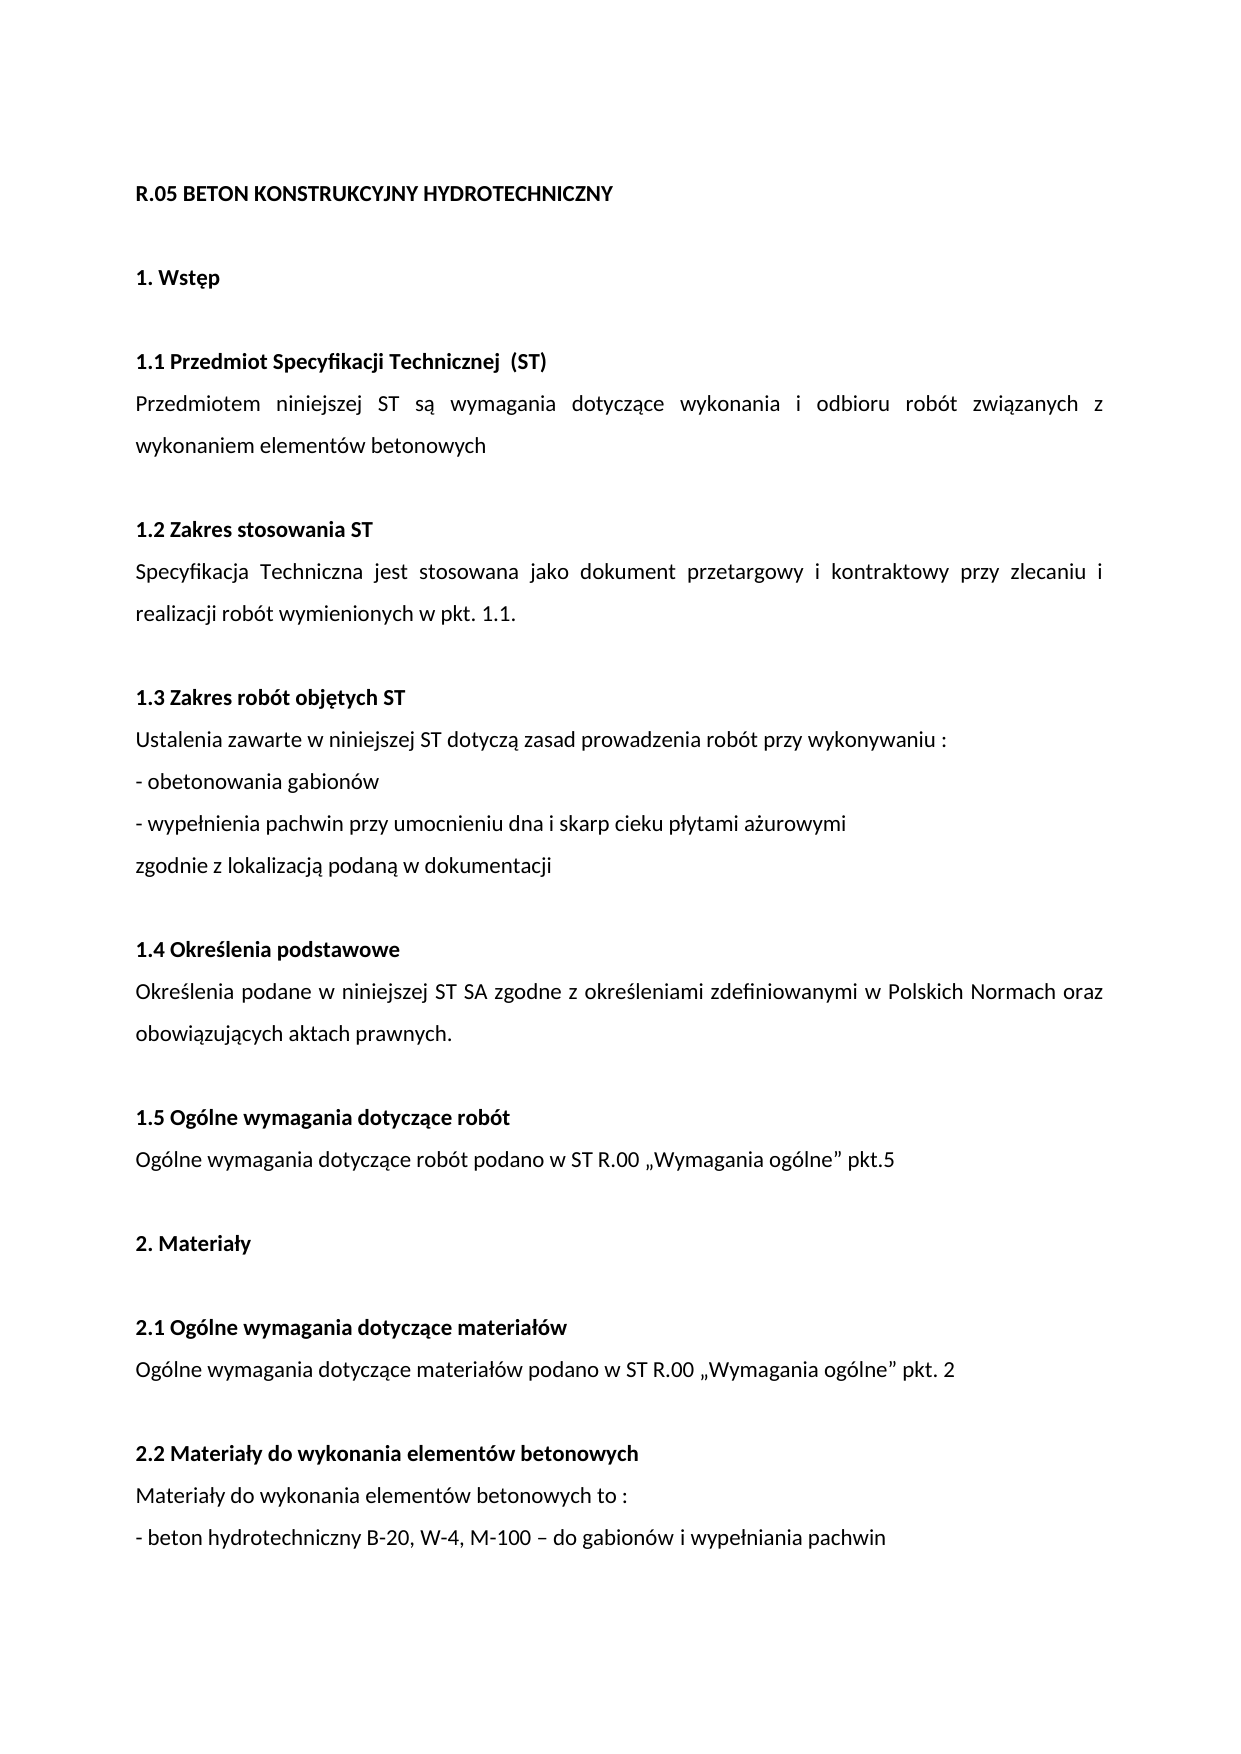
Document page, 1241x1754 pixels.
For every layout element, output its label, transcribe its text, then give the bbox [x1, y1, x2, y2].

text 2.2 Materiały do wykonania elementów betonowych [135, 1439, 1105, 1467]
text Ustalenia zawarte w niniejszej ST dotyczą zasad prowadzenia robót przy wykonywaniu : [135, 725, 1105, 753]
text 1.4 Określenia podstawowe [135, 935, 1105, 963]
text Materiały do wykonania elementów betonowych to : [135, 1481, 1105, 1509]
text - wypełnienia pachwin przy umocnieniu dna i skarp cieku płytami ażurowymi [135, 809, 1105, 837]
text 1.5 Ogólne wymagania dotyczące robót [135, 1103, 1105, 1131]
text Ogólne wymagania dotyczące robót podano w ST R.00 „Wymagania ogólne” pkt.5 [135, 1145, 1105, 1173]
text 1.1 Przedmiot Specyfikacji Technicznej (ST) [135, 347, 1105, 375]
text 1.2 Zakres stosowania ST [135, 515, 1105, 543]
text - beton hydrotechniczny B-20, W-4, M-100 – do gabionów i wypełniania pachwin [135, 1523, 1105, 1551]
text 1.3 Zakres robót objętych ST [135, 683, 1105, 711]
text 2.1 Ogólne wymagania dotyczące materiałów [135, 1313, 1105, 1341]
text zgodnie z lokalizacją podaną w dokumentacji [135, 851, 1105, 879]
text Przedmiotem niniejszej ST są wymagania dotyczące wykonania i odbioru robót związanych z wykonaniem elementów betonowych [135, 389, 1105, 459]
text Określenia podane w niniejszej ST SA zgodne z określeniami zdefiniowanymi w Polskich Normach oraz obowiązujących aktach prawnych. [135, 977, 1105, 1047]
text - obetonowania gabionów [135, 767, 1105, 795]
text Specyfikacja Techniczna jest stosowana jako dokument przetargowy i kontraktowy przy zlecaniu i realizacji robót wymienionych w pkt. 1.1. [135, 557, 1105, 627]
text R.05 BETON KONSTRUKCYJNY HYDROTECHNICZNY [135, 179, 1105, 207]
text 1. Wstęp [135, 263, 1105, 291]
text 2. Materiały [135, 1229, 1105, 1257]
text Ogólne wymagania dotyczące materiałów podano w ST R.00 „Wymagania ogólne” pkt. 2 [135, 1355, 1105, 1383]
